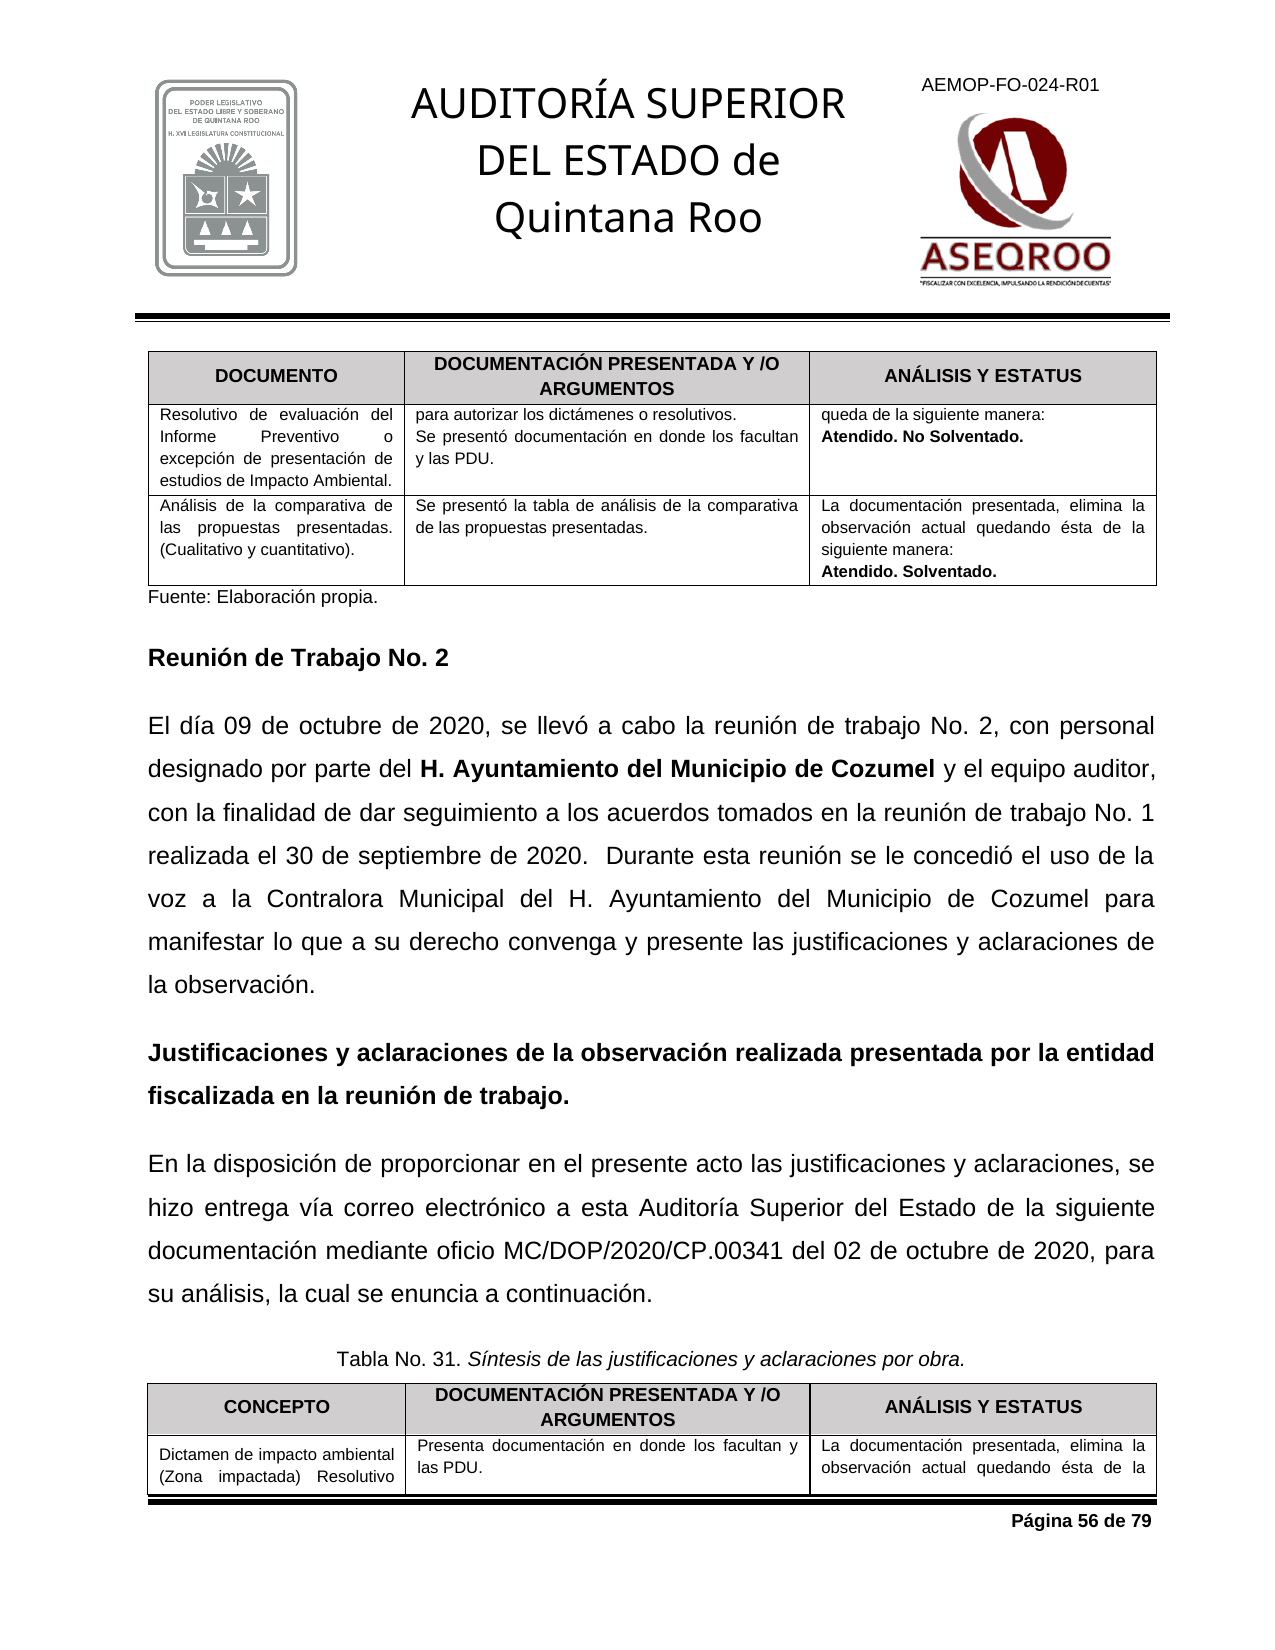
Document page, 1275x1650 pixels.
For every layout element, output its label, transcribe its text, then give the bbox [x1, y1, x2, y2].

text Reunión de Trabajo No. 2 [148, 643, 1157, 672]
picture [920, 113, 1111, 286]
table_cell La documentación presentada, elimina la observación actual quedando ésta de la siguiente manera: Atendida, solventada. [811, 1436, 1156, 1494]
table_header DOCUMENTACIÓN PRESENTADA Y /O ARGUMENTOS [405, 352, 809, 404]
text Tabla No. 31. Síntesis de las justificaciones y aclaraciones por obra. [148, 1347, 1157, 1371]
table_header DOCUMENTACIÓN PRESENTADA Y /O ARGUMENTOS [406, 1384, 809, 1434]
table_header ANÁLISIS Y ESTATUS [810, 352, 1156, 404]
text Fuente: Elaboración propia. [148, 586, 1157, 607]
table_cell La documentación presentada, elimina la observación actual quedando ésta de la siguiente manera: Atendido. Solventado. [810, 496, 1156, 585]
text El día 09 de octubre de 2020, se llevó a cabo la reunión de trabajo No. 2, con personal designado por parte del H. Ayuntamiento del Municipio de Cozumel y el equipo auditor, con la finalidad de dar seguimiento a los acuerdos tomados en la reunión de trabajo No. 1 realizada el 30 de septiembre de 2020. Durante esta reunión se le concedió el uso de la voz a la Contralora Municipal del H. Ayuntamiento del Municipio de Cozumel para manifestar lo que a su derecho convenga y presente las justificaciones y aclaraciones de la observación. [148, 711, 1157, 999]
text Justificaciones y aclaraciones de la observación realizada presentada por la entidad fiscalizada en la reunión de trabajo. [148, 1038, 1157, 1110]
table_header CONCEPTO [148, 1384, 405, 1434]
table_header DOCUMENTO [149, 352, 404, 404]
table_cell Se presentó la tabla de análisis de la comparativa de las propuestas presentadas. [405, 496, 809, 585]
picture [153, 76, 299, 278]
text En la disposición de proporcionar en el presente acto las justificaciones y aclaraciones, se hizo entrega vía correo electrónico a esta Auditoría Superior del Estado de la siguiente documentación mediante oficio MC/DOP/2020/CP.00341 del 02 de octubre de 2020, para su análisis, la cual se enuncia a continuación. [148, 1149, 1157, 1308]
table_header ANÁLISIS Y ESTATUS [811, 1384, 1156, 1434]
table_cell Presenta documentación en donde los facultan y las PDU. [406, 1436, 809, 1494]
table_cell Análisis de la comparativa de las propuestas presentadas. (Cualitativo y cuantitativo). [149, 496, 404, 585]
table_cell La observación permanece por lo que queda de la siguiente manera: Atendido. No Solventado. [810, 405, 1156, 494]
